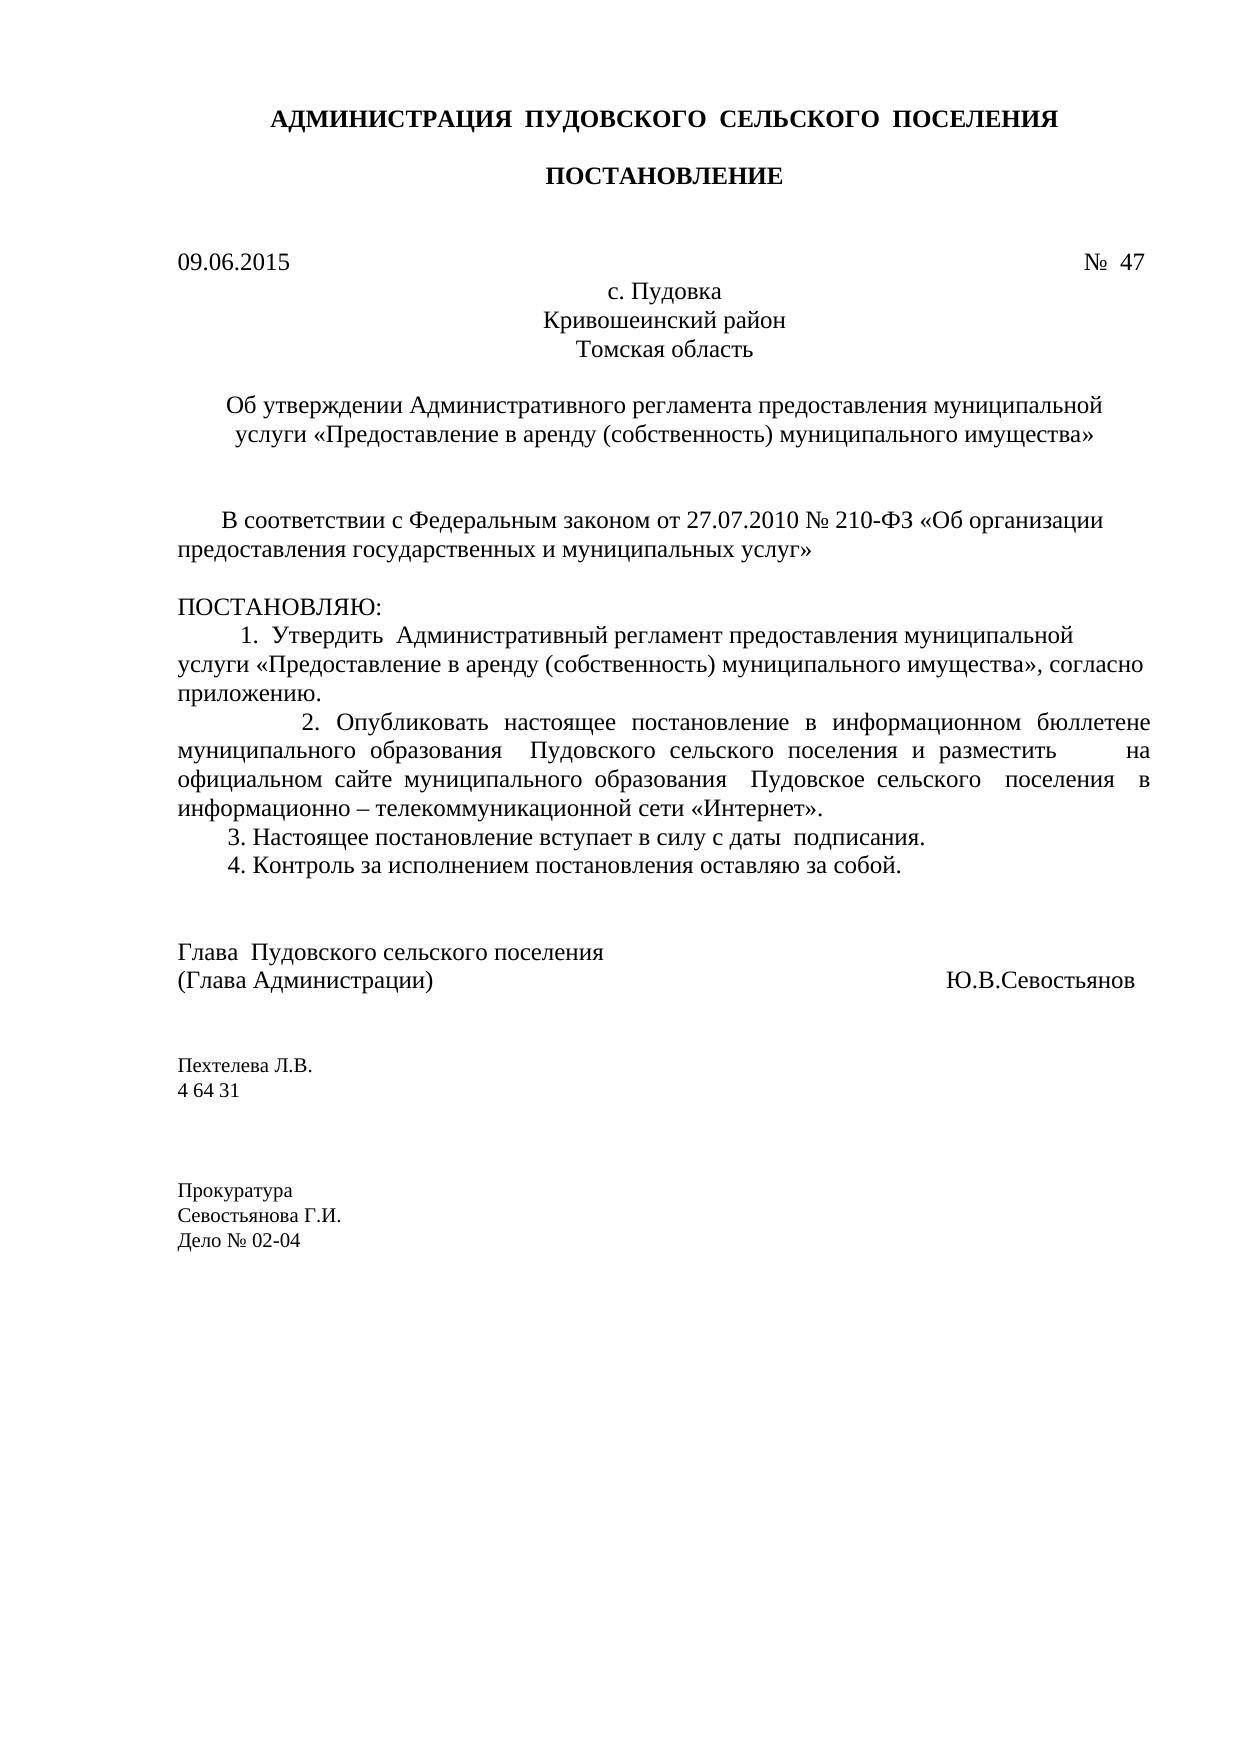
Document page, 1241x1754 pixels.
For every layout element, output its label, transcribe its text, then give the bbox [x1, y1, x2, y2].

text Об утверждении Административного регламента предоставления муниципальной [177, 390, 1152, 419]
text 3. Настоящее постановление вступает в силу с даты подписания. [177, 822, 1152, 850]
text услуги «Предоставление в аренду (собственность) муниципального имущества» [177, 419, 1152, 448]
text (Глава Администрации) Ю.В.Севостьянов [177, 965, 1152, 994]
text АДМИНИСТРАЦИЯ ПУДОВСКОГО СЕЛЬСКОГО ПОСЕЛЕНИЯ [177, 104, 1152, 132]
text Кривошеинский район [177, 305, 1152, 334]
text 1. Утвердить Административный регламент предоставления муниципальной услуги «Предоставление в аренду (собственность) муниципального имущества», согласно приложению. [177, 620, 1152, 707]
text с. Пудовка [177, 276, 1152, 305]
text 4 64 31 [177, 1077, 1152, 1102]
text ПОСТАНОВЛЯЮ: [177, 592, 1152, 620]
text 2. Опубликовать настоящее постановление в информационном бюллетене муниципального образования Пудовского сельского поселения и разместить на официальном сайте муниципального образования Пудовское сельского поселения в информационно – телекоммуникационной сети «Интернет». [177, 707, 1152, 822]
text 4. Контроль за исполнением постановления оставляю за собой. [177, 850, 1152, 879]
text Пехтелева Л.В. [177, 1052, 1152, 1077]
text ПОСТАНОВЛЕНИЕ [177, 161, 1152, 190]
text Глава Пудовского сельского поселения [177, 937, 1152, 965]
text Дело № 02-04 [177, 1227, 1152, 1252]
text Севостьянова Г.И. [177, 1202, 1152, 1227]
text В соответствии с Федеральным законом от 27.07.2010 № 210-ФЗ «Об организации предоставления государственных и муниципальных услуг» [177, 505, 1152, 563]
text Прокуратура [177, 1177, 1152, 1202]
text 09.06.2015 № 47 [177, 247, 1152, 276]
text Томская область [177, 334, 1152, 362]
